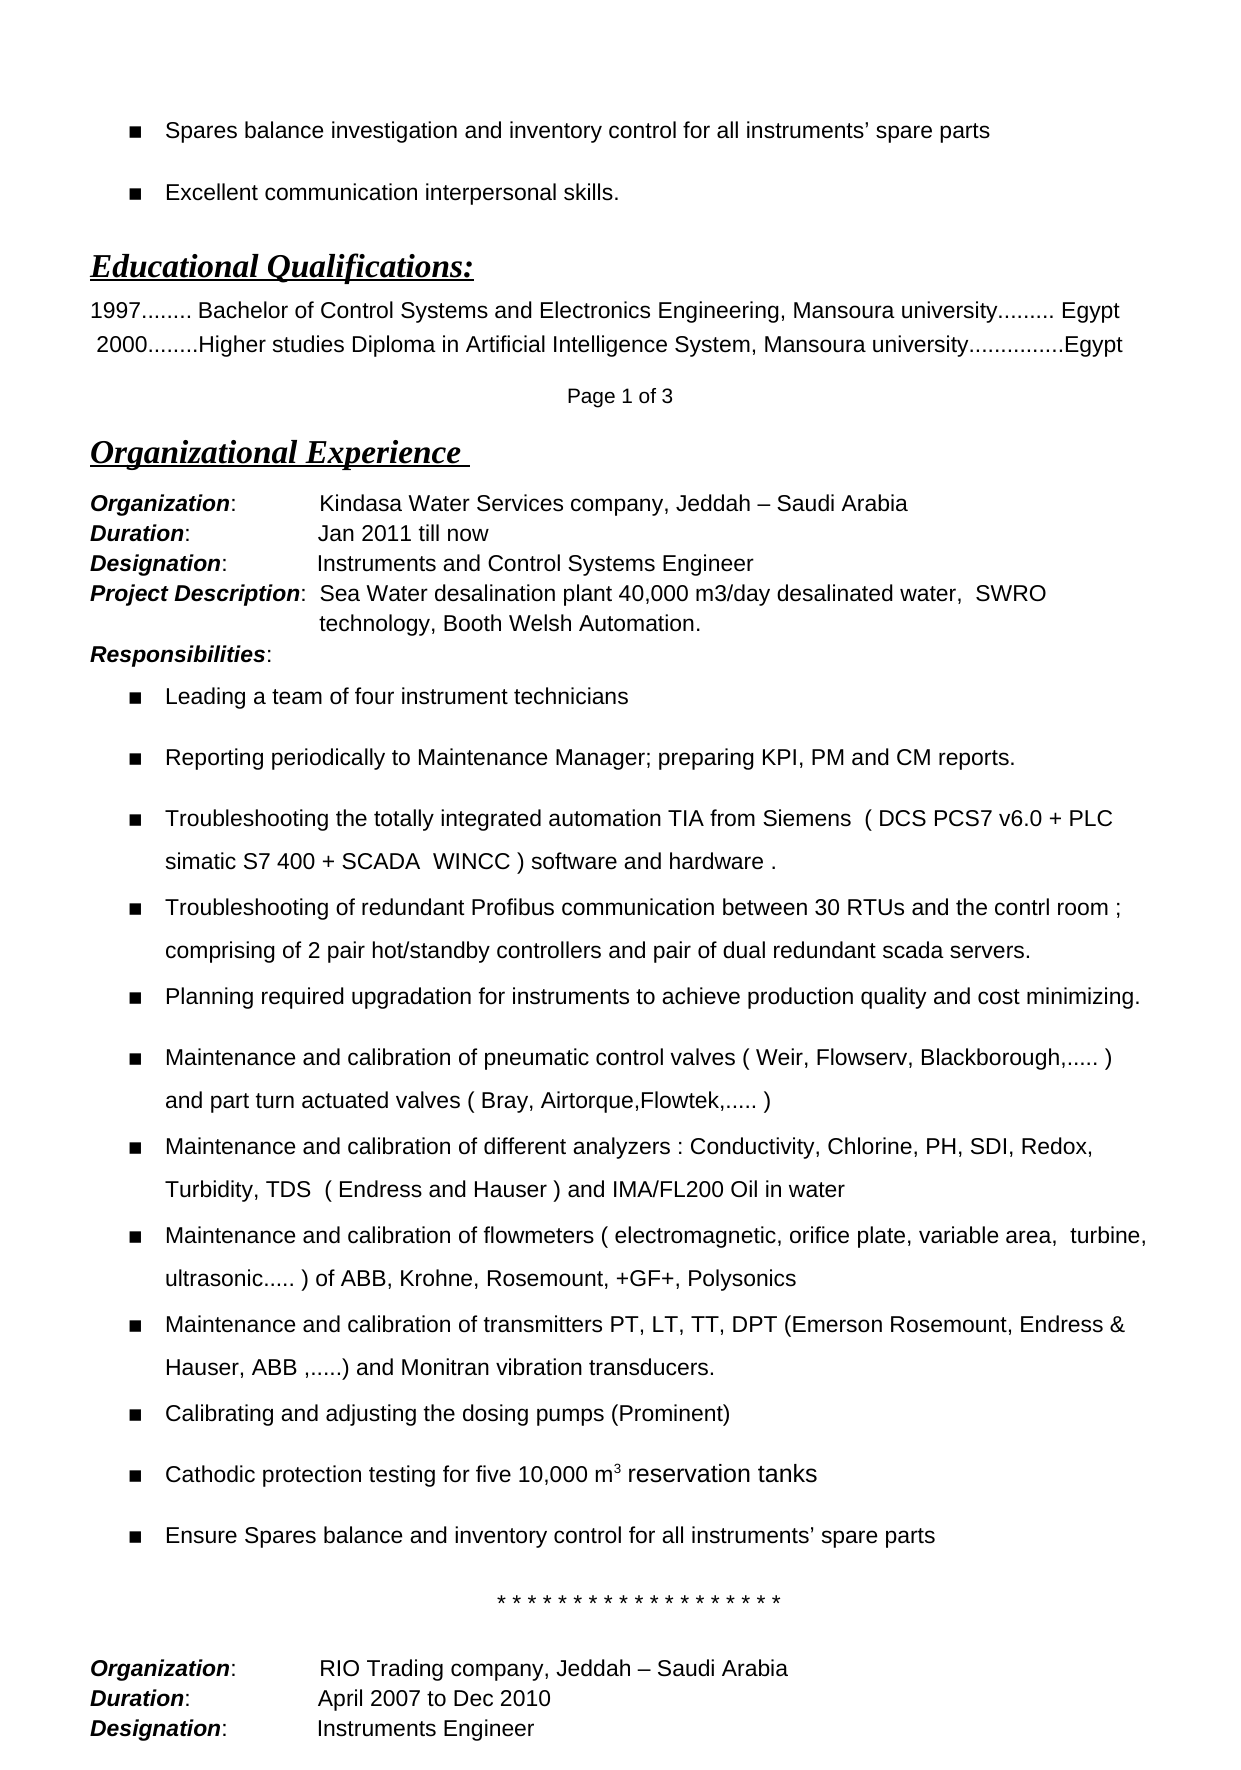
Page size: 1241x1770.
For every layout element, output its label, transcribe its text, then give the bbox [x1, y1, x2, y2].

text Page 1 of 3 [90, 384, 1150, 408]
list Reporting periodically to Maintenance Manager; preparing KPI, PM and CM reports. [127, 732, 1150, 779]
text Project Description: Sea Water desalination plant 40,000 m3/day desalinated water, SWRO [90, 580, 1150, 607]
text * * * * * * * * * * * * * * * * * * * [127, 1590, 1150, 1616]
list Troubleshooting of redundant Profibus communication between 30 RTUs and the contrl room ; comprising of 2 pair hot/standby controllers and pair of dual redundant scada servers. [127, 882, 1150, 963]
text Designation: Instruments Engineer [90, 1715, 1150, 1741]
list Excellent communication interpersonal skills. [127, 166, 1150, 213]
list Leading a team of four instrument technicians [127, 671, 1150, 718]
list Spares balance investigation and inventory control for all instruments’ spare parts [127, 105, 1150, 152]
list Planning required upgradation for instruments to achieve production quality and cost minimizing. [127, 971, 1150, 1018]
text Organization: RIO Trading company, Jeddah – Saudi Arabia [90, 1655, 1150, 1681]
list Troubleshooting the totally integrated automation TIA from Siemens ( DCS PCS7 v6.0 + PLC simatic S7 400 + SCADA WINCC ) software and hardware . [127, 793, 1150, 874]
text Designation: Instruments and Control Systems Engineer [90, 550, 1150, 576]
text technology, Booth Welsh Automation. [90, 610, 1150, 637]
text Organizational Experience [90, 432, 1150, 470]
list Maintenance and calibration of pneumatic control valves ( Weir, Flowserv, Blackborough,..... ) and part turn actuated valves ( Bray, Airtorque,Flowtek,..... ) [127, 1032, 1150, 1113]
list Calibrating and adjusting the dosing pumps (Prominent) [127, 1388, 1150, 1435]
text 1997........ Bachelor of Control Systems and Electronics Engineering, Mansoura university......... Egypt [90, 297, 1150, 323]
text Organization: Kindasa Water Services company, Jeddah – Saudi Arabia [90, 489, 1150, 516]
text 2000........Higher studies Diploma in Artificial Intelligence System, Mansoura university...............Egypt [90, 331, 1150, 357]
text Duration: April 2007 to Dec 2010 [90, 1685, 1150, 1711]
text Educational Qualifications: [90, 246, 1150, 284]
list Maintenance and calibration of flowmeters ( electromagnetic, orifice plate, variable area, turbine, ultrasonic..... ) of ABB, Krohne, Rosemount, +GF+, Polysonics [127, 1210, 1150, 1291]
list Cathodic protection testing for five 10,000 m3 reservation tanks [127, 1449, 1150, 1496]
list Maintenance and calibration of transmitters PT, LT, TT, DPT (Emerson Rosemount, Endress & Hauser, ABB ,.....) and Monitran vibration transducers. [127, 1299, 1150, 1380]
text Responsibilities: [90, 641, 1150, 667]
list Ensure Spares balance and inventory control for all instruments’ spare parts [127, 1510, 1150, 1557]
list Maintenance and calibration of different analyzers : Conductivity, Chlorine, PH, SDI, Redox, Turbidity, TDS ( Endress and Hauser ) and IMA/FL200 Oil in water [127, 1121, 1150, 1202]
text Duration: Jan 2011 till now [90, 520, 1150, 546]
